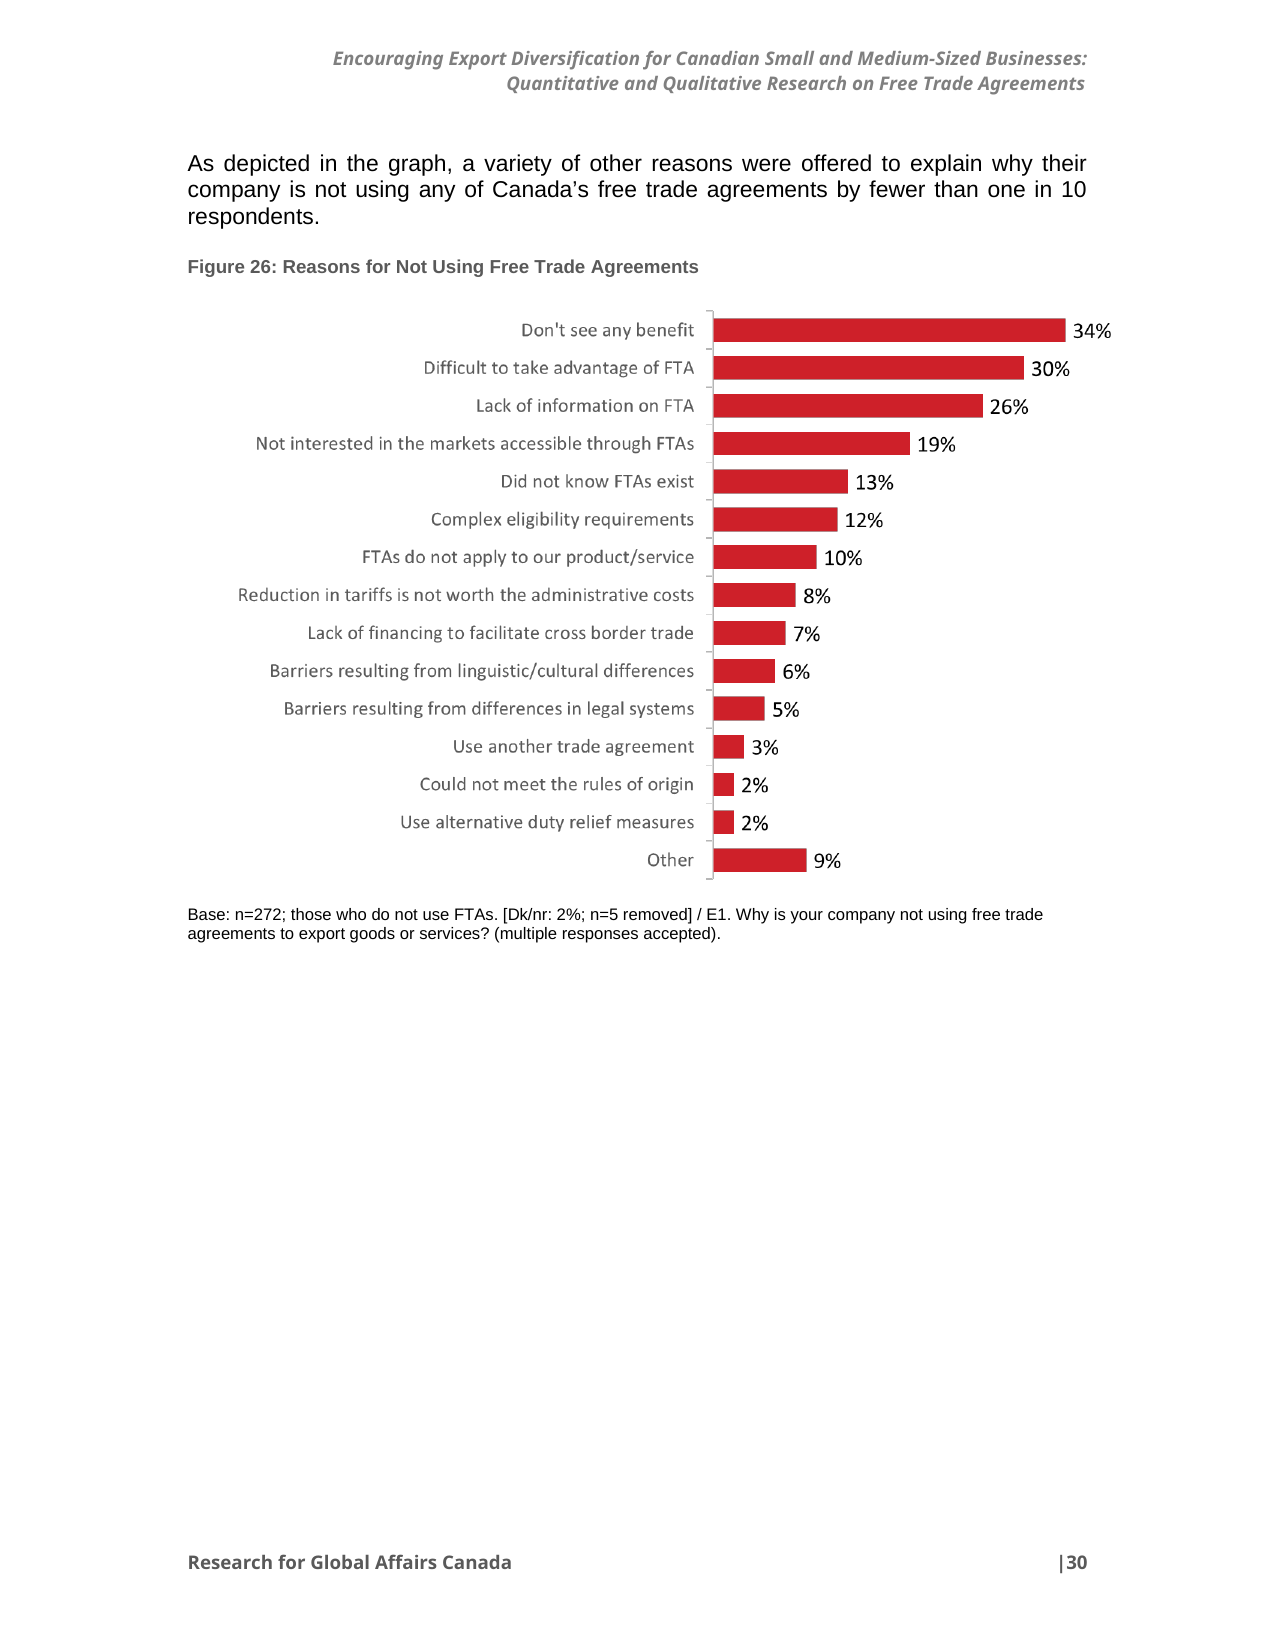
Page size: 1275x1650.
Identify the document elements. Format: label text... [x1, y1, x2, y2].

text Base: n=272; those who do not use FTAs. [Dk/nr: 2%; n=5 removed] / E1. Why is your company not using free trade agreements to export goods or services? (multiple responses accepted). [187, 904, 1087, 943]
picture [187, 303, 1162, 886]
text As depicted in the graph, a variety of other reasons were offered to explain why their company is not using any of Canada’s free trade agreements by fewer than one in 10 respondents. [187, 150, 1087, 229]
